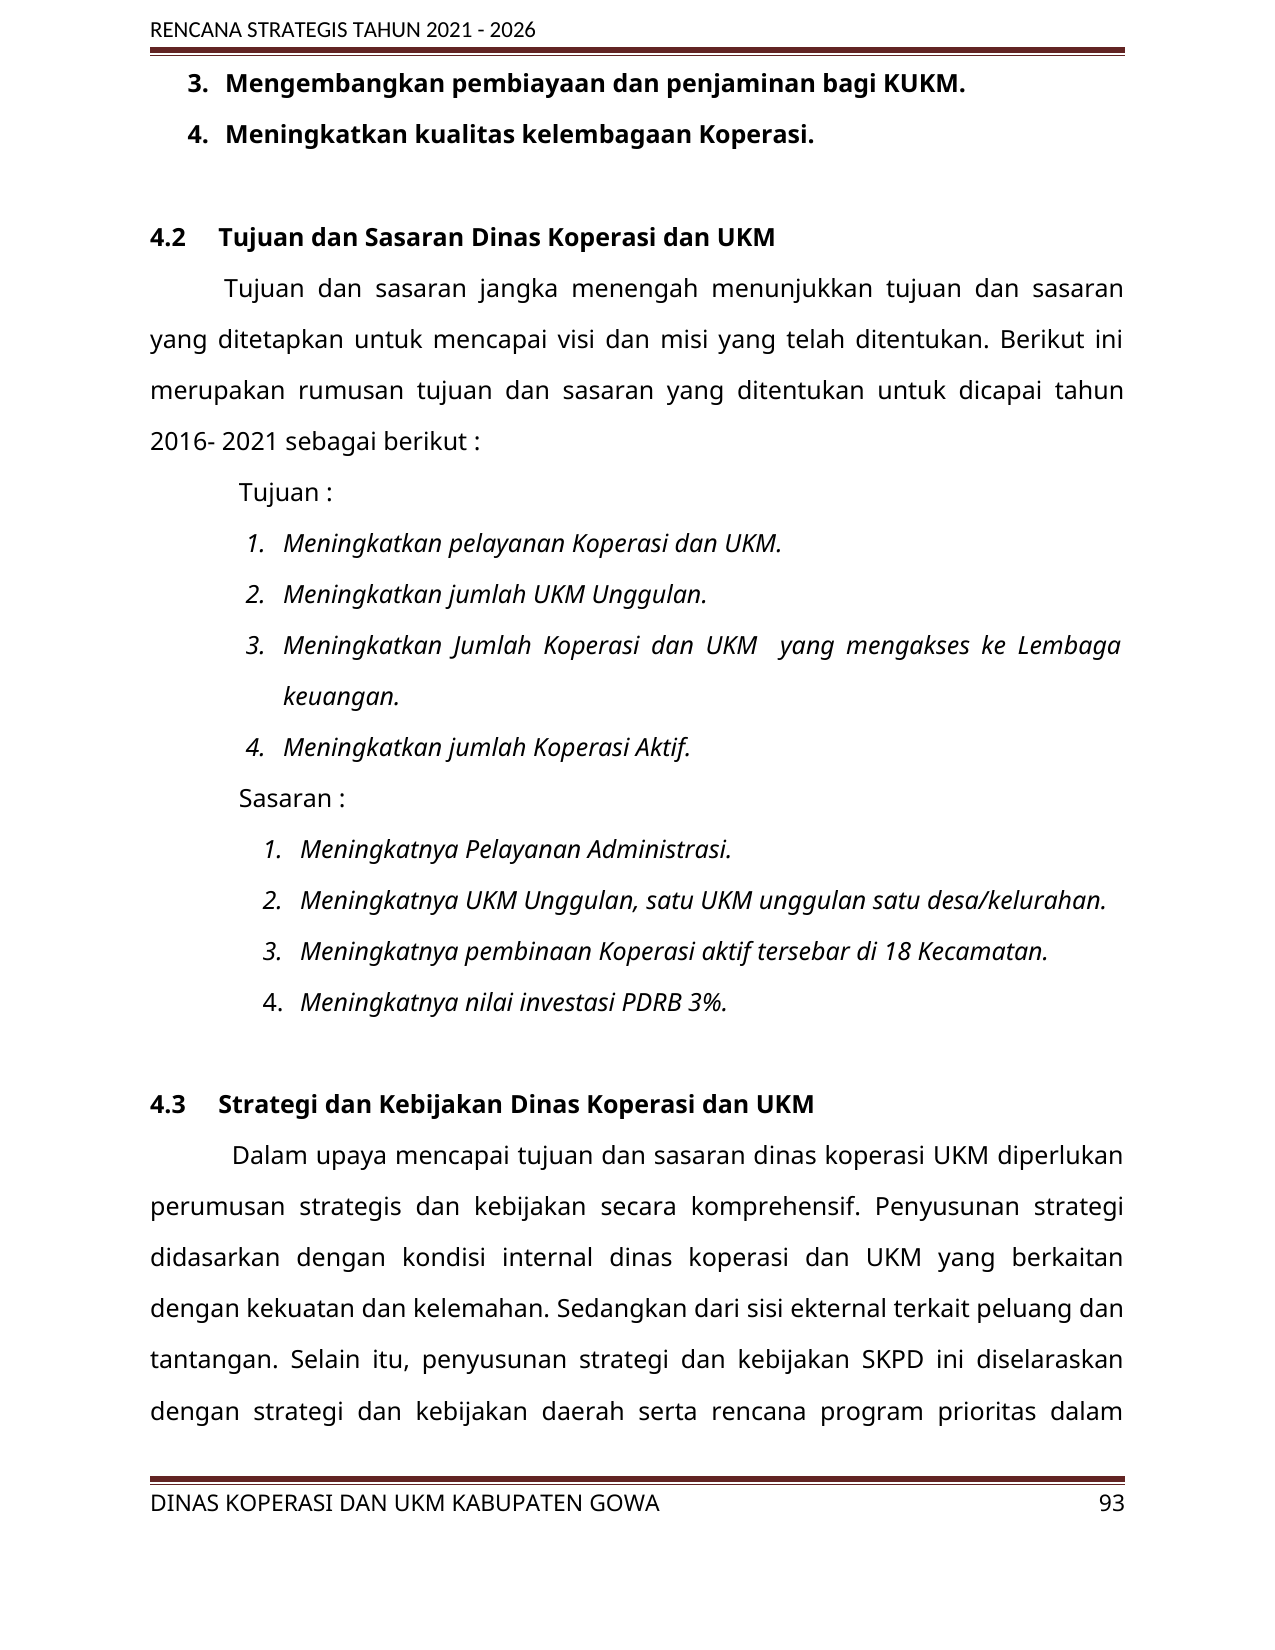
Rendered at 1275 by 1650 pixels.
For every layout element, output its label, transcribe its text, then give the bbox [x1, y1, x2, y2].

list Meningkatkan jumlah Koperasi Aktif. [245, 730, 1125, 764]
list Meningkatnya UKM Unggulan, satu UKM unggulan satu desa/kelurahan. [262, 883, 1125, 917]
list Meningkatkan jumlah UKM Unggulan. [245, 577, 1125, 611]
text Tujuan : [150, 474, 1125, 508]
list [150, 1138, 1125, 1427]
list Meningkatnya nilai investasi PDRB 3%. [262, 985, 1125, 1019]
list Meningkatkan kualitas kelembagaan Koperasi. [187, 117, 1125, 151]
text 4.3 Strategi dan Kebijakan Dinas Koperasi dan UKM [150, 1087, 1125, 1121]
list Meningkatnya pembinaan Koperasi aktif tersebar di 18 Kecamatan. [262, 934, 1125, 968]
list Meningkatkan Jumlah Koperasi dan UKM yang mengakses ke Lembaga keuangan. [245, 628, 1125, 713]
text 4.2 Tujuan dan Sasaran Dinas Koperasi dan UKM [150, 219, 1125, 253]
text Sasaran : [150, 781, 1125, 815]
list Meningkatkan pelayanan Koperasi dan UKM. [245, 526, 1125, 559]
text Tujuan dan sasaran jangka menengah menunjukkan tujuan dan sasaran yang ditetapkan untuk mencapai visi dan misi yang telah ditentukan. Berikut ini merupakan rumusan tujuan dan sasaran yang ditentukan untuk dicapai tahun 2016- 2021 sebagai berikut : [150, 270, 1125, 457]
list Mengembangkan pembiayaan dan penjaminan bagi KUKM. [187, 66, 1125, 100]
list Meningkatnya Pelayanan Administrasi. [262, 832, 1125, 866]
